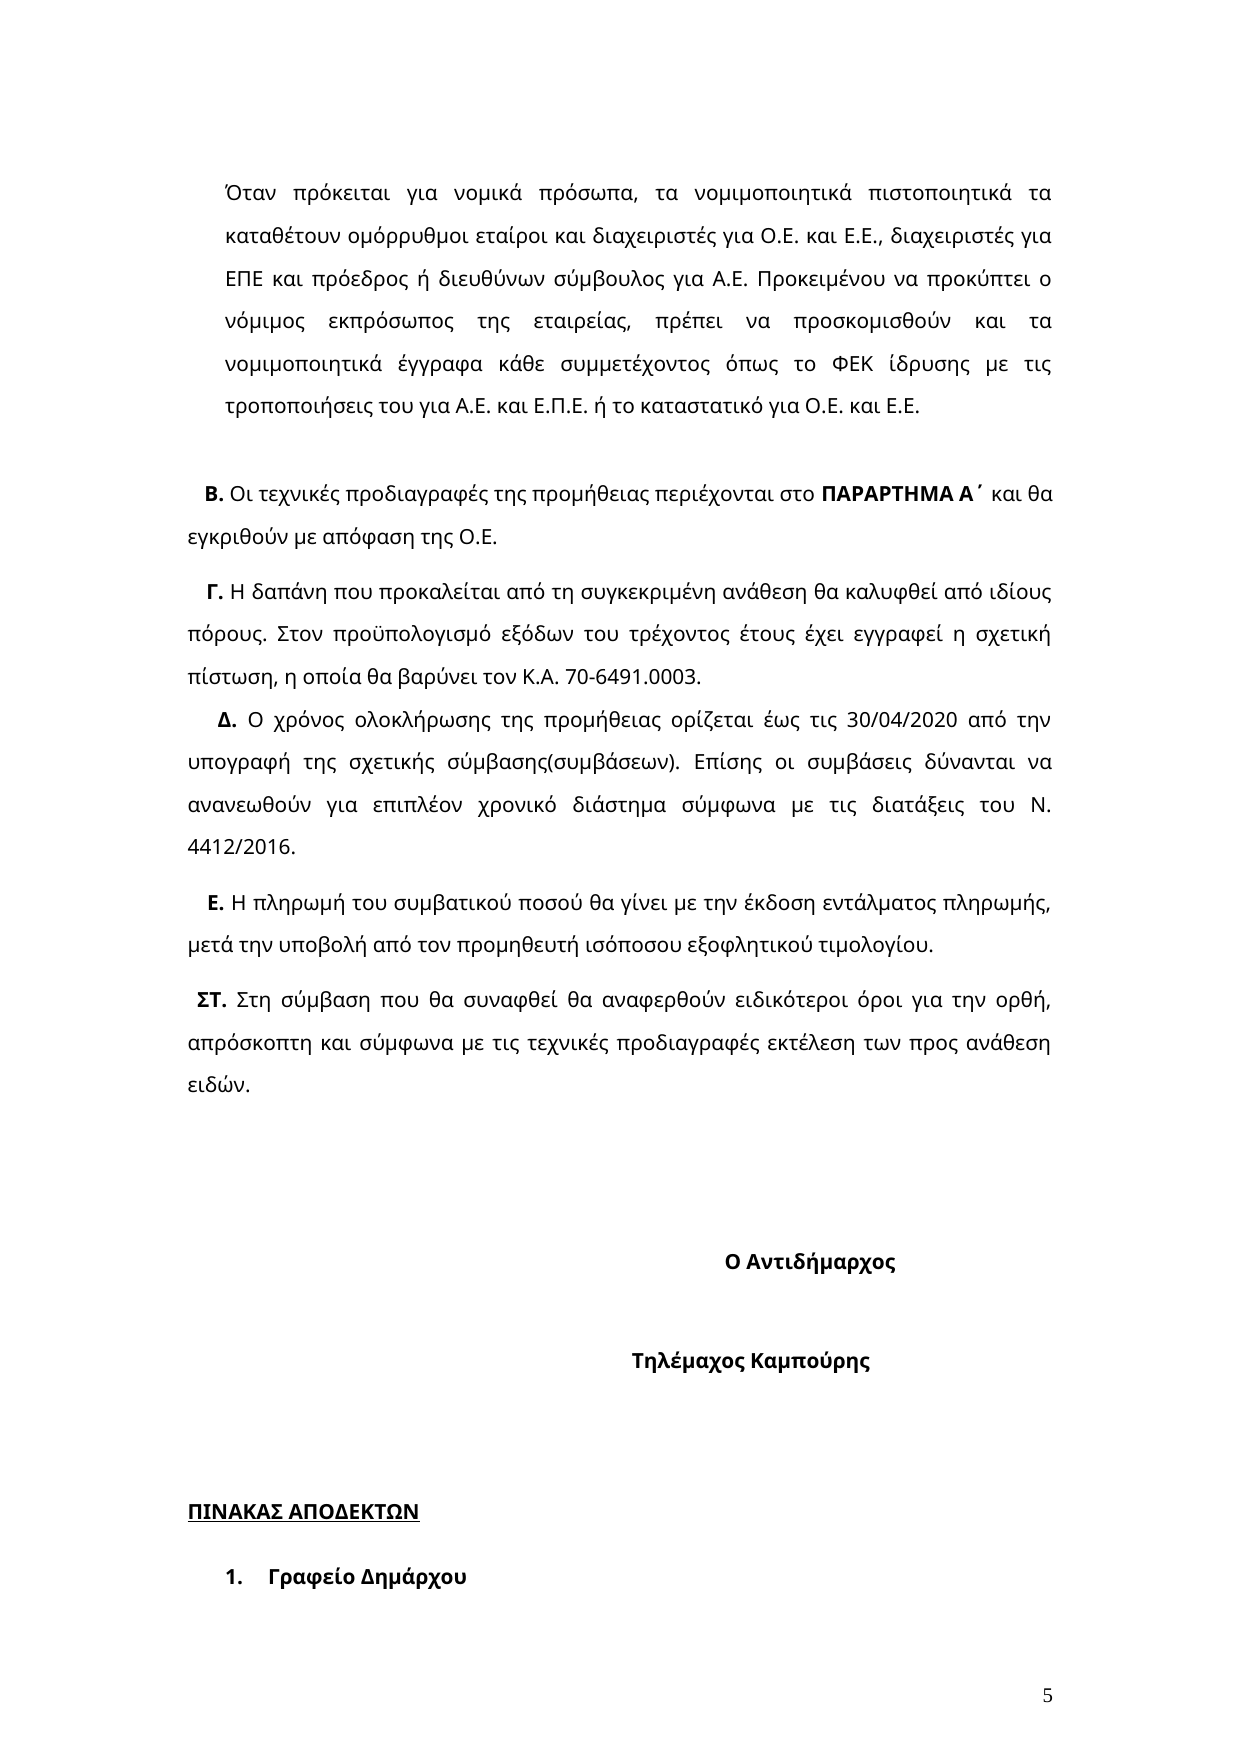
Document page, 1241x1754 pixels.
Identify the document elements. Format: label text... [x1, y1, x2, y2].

text ΣΤ. Στη σύμβαση που θα συναφθεί θα αναφερθούν ειδικότεροι όροι για την ορθή, απρόσκοπτη και σύμφωνα με τις τεχνικές προδιαγραφές εκτέλεση των προς ανάθεση ειδών. [187, 985, 1053, 1099]
text Γ. Η δαπάνη που προκαλείται από τη συγκεκριμένη ανάθεση θα καλυφθεί από ιδίους πόρους. Στον προϋπολογισμό εξόδων του τρέχοντος έτους έχει εγγραφεί η σχετική πίστωση, η οποία θα βαρύνει τον Κ.Α. 70-6491.0003. [187, 577, 1053, 691]
text Τηλέμαχος Καμπούρης [187, 1346, 1053, 1375]
text Ο Αντιδήμαρχος [187, 1247, 1053, 1275]
text ΠΙΝΑΚΑΣ ΑΠΟΔΕΚΤΩΝ [187, 1497, 1053, 1525]
text Δ. Ο χρόνος ολοκλήρωσης της προμήθειας ορίζεται έως τις 30/04/2020 από την υπογραφή της σχετικής σύμβασης(συμβάσεων). Επίσης οι συμβάσεις δύνανται να ανανεωθούν για επιπλέον χρονικό διάστημα σύμφωνα με τις διατάξεις του Ν. 4412/2016. [187, 705, 1053, 861]
text Β. Οι τεχνικές προδιαγραφές της προμήθειας περιέχονται στο ΠΑΡΑΡΤΗΜΑ Α΄ και θα εγκριθούν με απόφαση της Ο.Ε. [187, 479, 1053, 550]
text Ε. Η πληρωμή του συμβατικού ποσού θα γίνει με την έκδοση εντάλματος πληρωμής, μετά την υποβολή από τον προμηθευτή ισόποσου εξοφλητικού τιμολογίου. [187, 888, 1053, 959]
list Γραφείο Δημάρχου [225, 1562, 1053, 1591]
text Όταν πρόκειται για νομικά πρόσωπα, τα νομιμοποιητικά πιστοποιητικά τα καταθέτουν ομόρρυθμοι εταίροι και διαχειριστές για Ο.Ε. και Ε.Ε., διαχειριστές για ΕΠΕ και πρόεδρος ή διευθύνων σύμβουλος για Α.Ε. Προκειμένου να προκύπτει ο νόμιμος εκπρόσωπος της εταιρείας, πρέπει να προσκομισθούν και τα νομιμοποιητικά έγγραφα κάθε συμμετέχοντος όπως το ΦΕΚ ίδρυσης με τις τροποποιήσεις του για Α.Ε. και Ε.Π.Ε. ή το καταστατικό για Ο.Ε. και Ε.Ε. [225, 178, 1053, 420]
